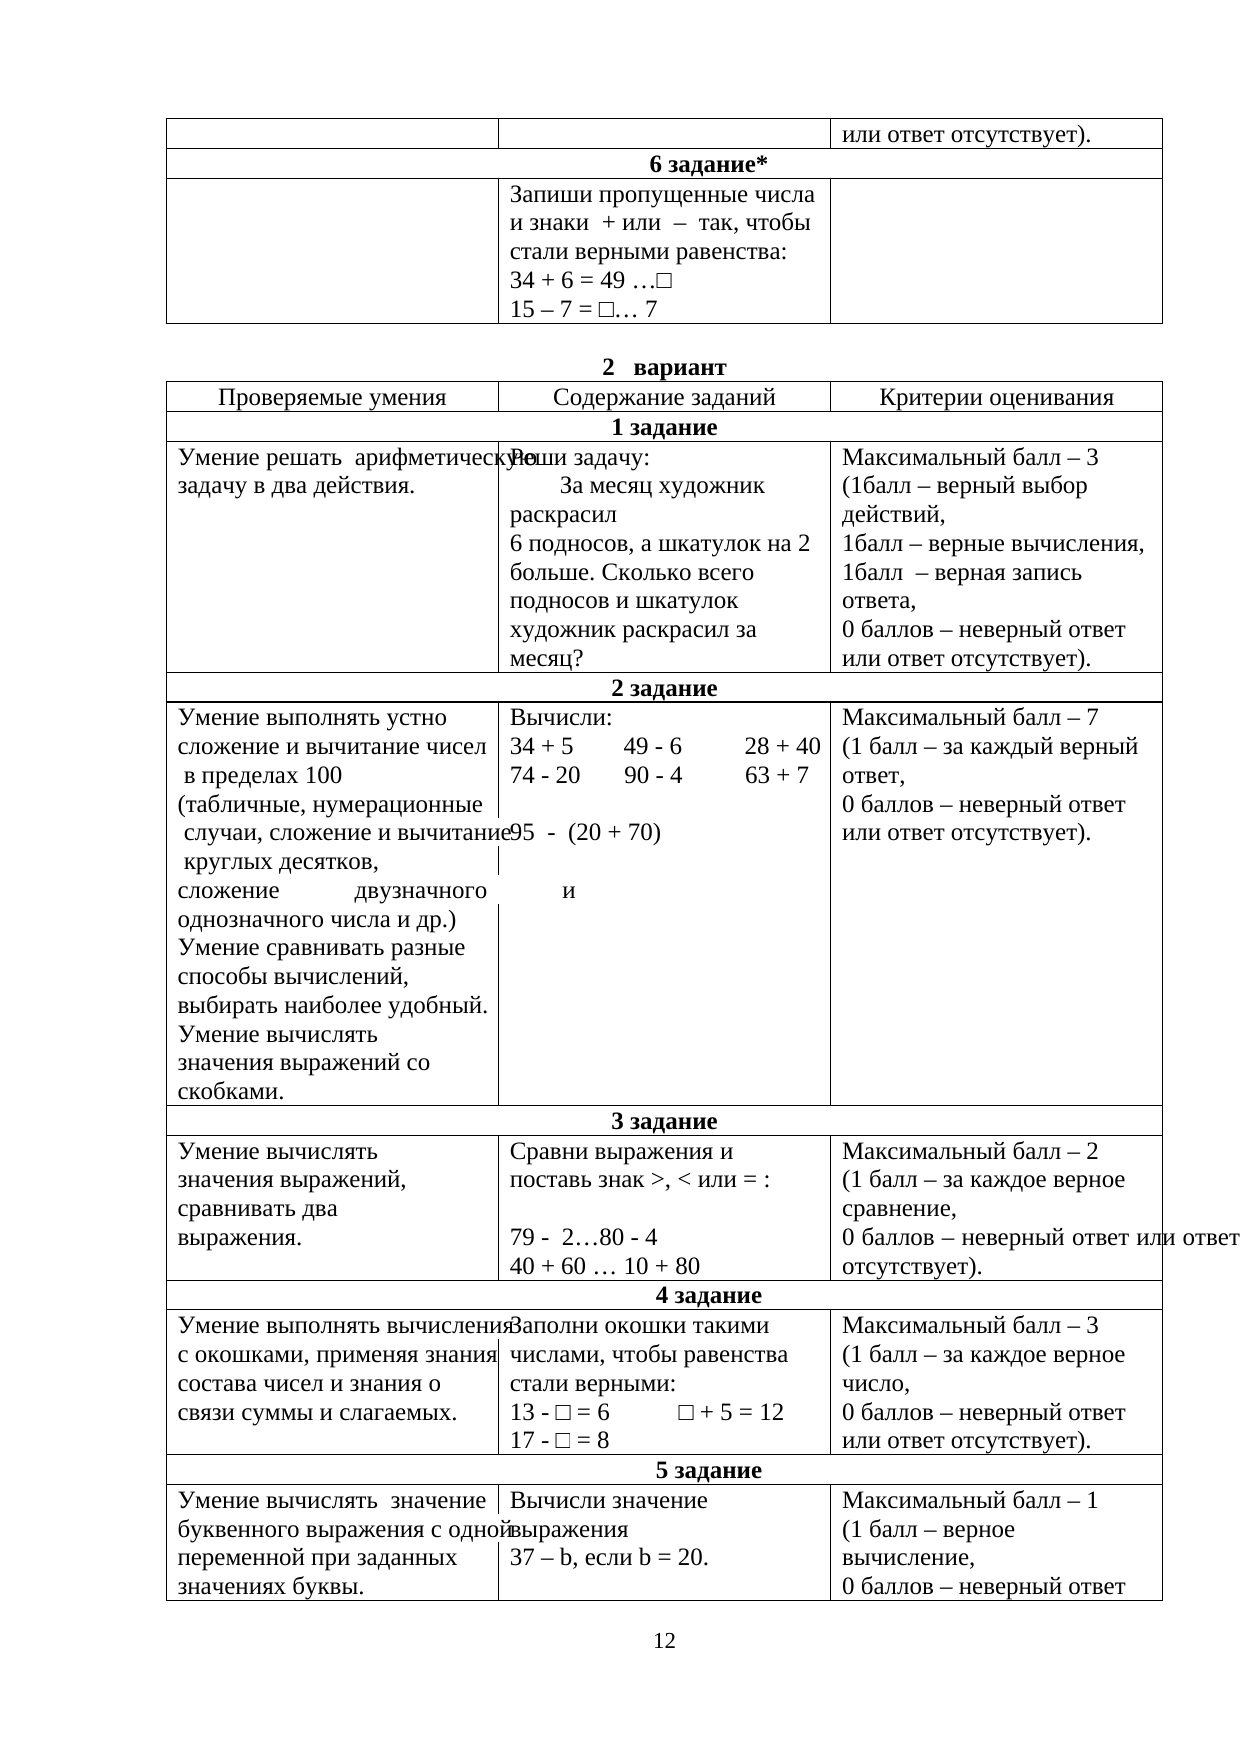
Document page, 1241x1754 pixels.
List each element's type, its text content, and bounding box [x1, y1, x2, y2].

table_cell [167, 179, 498, 322]
table_header Содержание заданий [499, 382, 830, 411]
table_cell Максимальный балл – 7 (1 балл – за каждый верный ответ, 0 баллов – неверный ответ или ответ отсутствует). [831, 703, 1162, 1105]
table_cell 3 задание [167, 1106, 1162, 1135]
table_header Критерии оценивания [831, 382, 1162, 411]
table_cell Максимальный балл – 2 (1 балл – за каждое верное сравнение, 0 баллов – неверный ответ или ответ отсутствует). [831, 1136, 1162, 1279]
table_cell Заполни окошки такими числами, чтобы равенства стали верными: 13 - □ = 6 □ + 5 = 12 17 - □ = 8 [499, 1310, 830, 1454]
table_cell Умение решать арифметическую задачу в два действия. [167, 442, 498, 672]
table_cell 1 задание [167, 412, 1162, 441]
table_cell Запиши пропущенные числа и знаки + или – так, чтобы стали верными равенства: 34 + 6 = 49 …□ 15 – 7 = □… 7 [499, 179, 830, 322]
table_cell 5 задание [167, 1455, 1162, 1484]
table_cell 4 задание [167, 1281, 1162, 1309]
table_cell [831, 1485, 1162, 1600]
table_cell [499, 119, 830, 148]
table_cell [831, 119, 1162, 148]
table_cell Вычисли: 34 + 5 49 - 6 28 + 40 74 - 20 90 - 4 63 + 7 95 - (20 + 70) [499, 703, 830, 1105]
table_cell Умение выполнять устно сложение и вычитание чисел в пределах 100 (табличные, нумерационные случаи, сложение и вычитание круглых десятков, сложение двузначного и однозначного числа и др.) Умение сравнивать разные способы вычислений, выбирать наиболее удобный. Умение вычислять значения выражений со скобками. [167, 703, 498, 1105]
table_cell Сравни выражения и поставь знак >, < или = : 79 - 2…80 - 4 40 + 60 … 10 + 80 [499, 1136, 830, 1279]
table_cell 2 задание [167, 673, 1162, 701]
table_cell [167, 1485, 498, 1600]
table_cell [499, 1485, 830, 1600]
table_cell Реши задачу: За месяц художник раскрасил 6 подносов, а шкатулок на 2 больше. Сколько всего подносов и шкатулок художник раскрасил за месяц? [499, 442, 830, 672]
table_cell [831, 179, 1162, 322]
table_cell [167, 119, 498, 148]
text 2 вариант [177, 352, 1152, 381]
table_cell Максимальный балл – 3 (1балл – верный выбор действий, 1балл – верные вычисления, 1балл – верная запись ответа, 0 баллов – неверный ответ или ответ отсутствует). [831, 442, 1162, 672]
table_cell Максимальный балл – 3 (1 балл – за каждое верное число, 0 баллов – неверный ответ или ответ отсутствует). [831, 1310, 1162, 1454]
table_cell 6 задание* [167, 149, 1162, 178]
table_cell Умение выполнять вычисления с окошками, применяя знания состава чисел и знания о связи суммы и слагаемых. [167, 1310, 498, 1454]
table_header Проверяемые умения [167, 382, 498, 411]
table_cell Умение вычислять значения выражений, сравнивать два выражения. [167, 1136, 498, 1279]
